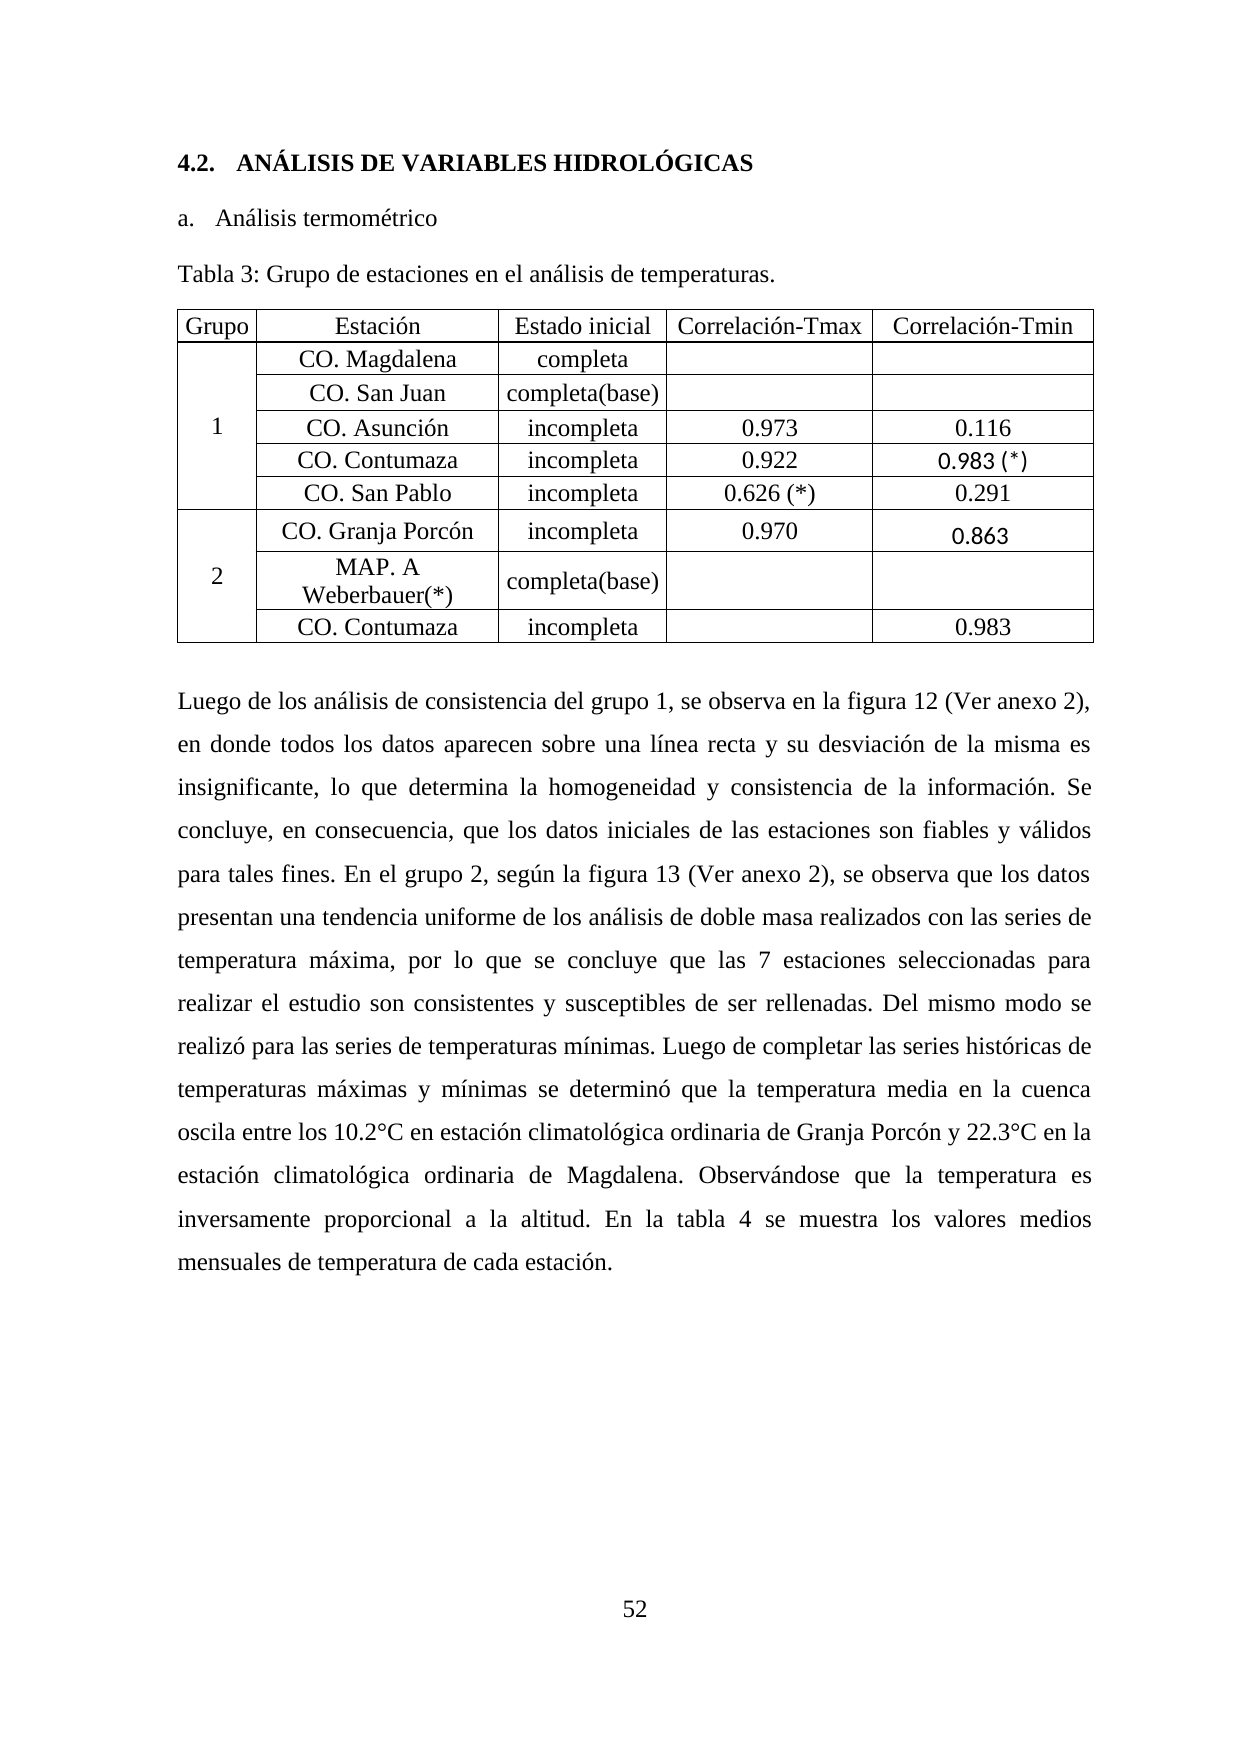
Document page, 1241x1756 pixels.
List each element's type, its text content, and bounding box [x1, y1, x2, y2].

table_header Correlación-Tmin [873, 310, 1093, 341]
subtitle Análisis termométrico [177, 203, 1092, 232]
table_cell 0.983 (*) [873, 444, 1093, 476]
table_cell 0.970 [667, 510, 872, 551]
table_cell CO. Contumaza [257, 444, 498, 476]
table_cell completa(base) [499, 375, 666, 410]
table_cell completa(base) [499, 552, 666, 609]
table_cell CO. San Pablo [257, 477, 498, 508]
table_cell CO. Contumaza [257, 610, 498, 642]
table_cell [667, 343, 872, 374]
table_cell incompleta [499, 444, 666, 476]
table_cell incompleta [499, 477, 666, 508]
table_header Estación [257, 310, 498, 341]
table_cell CO. Granja Porcón [257, 510, 498, 551]
table_cell 0.983 [873, 610, 1093, 642]
table_header Estado inicial [499, 310, 666, 341]
table_cell incompleta [499, 610, 666, 642]
table_cell CO. San Juan [257, 375, 498, 410]
table_header Grupo [178, 310, 256, 341]
table_cell 0.116 [873, 411, 1093, 443]
table_cell 0.291 [873, 477, 1093, 508]
table_cell [873, 343, 1093, 374]
table_cell [667, 375, 872, 410]
table_cell MAP. A Weberbauer(*) [257, 552, 498, 609]
table_cell completa [499, 343, 666, 374]
table_cell 2 [178, 510, 256, 642]
table_cell incompleta [499, 411, 666, 443]
table_cell incompleta [499, 510, 666, 551]
table_cell [667, 610, 872, 642]
table_cell 1 [178, 343, 256, 508]
table_cell 0.863 [873, 510, 1093, 551]
subtitle ANÁLISIS DE VARIABLES HIDROLÓGICAS [177, 148, 1092, 176]
table_cell 0.973 [667, 411, 872, 443]
table_cell 0.922 [667, 444, 872, 476]
table_cell [873, 552, 1093, 609]
table_cell 0.626 (*) [667, 477, 872, 508]
table_header Correlación-Tmax [667, 310, 872, 341]
text Luego de los análisis de consistencia del grupo 1, se observa en la figura 12 (Ver anexo 2), en donde todos los datos aparecen sobre una línea recta y su desviación de la misma es insignificante, lo que determina la homogeneidad y consistencia de la información. Se concluye, en consecuencia, que los datos iniciales de las estaciones son fiables y válidos para tales fines. En el grupo 2, según la figura 13 (Ver anexo 2), se observa que los datos presentan una tendencia uniforme de los análisis de doble masa realizados con las series de temperatura máxima, por lo que se concluye que las 7 estaciones seleccionadas para realizar el estudio son consistentes y susceptibles de ser rellenadas. Del mismo modo se realizó para las series de temperaturas mínimas. Luego de completar las series históricas de temperaturas máximas y mínimas se determinó que la temperatura media en la cuenca oscila entre los 10.2°C en estación climatológica ordinaria de Granja Porcón y 22.3°C en la estación climatológica ordinaria de Magdalena. Observándose que la temperatura es inversamente proporcional a la altitud. En la tabla 4 se muestra los valores medios mensuales de temperatura de cada estación. [177, 686, 1092, 1276]
table_cell CO. Magdalena [257, 343, 498, 374]
table_cell [873, 375, 1093, 410]
text Tabla 3: Grupo de estaciones en el análisis de temperaturas. [177, 259, 1092, 288]
table_cell [667, 552, 872, 609]
table_cell CO. Asunción [257, 411, 498, 443]
